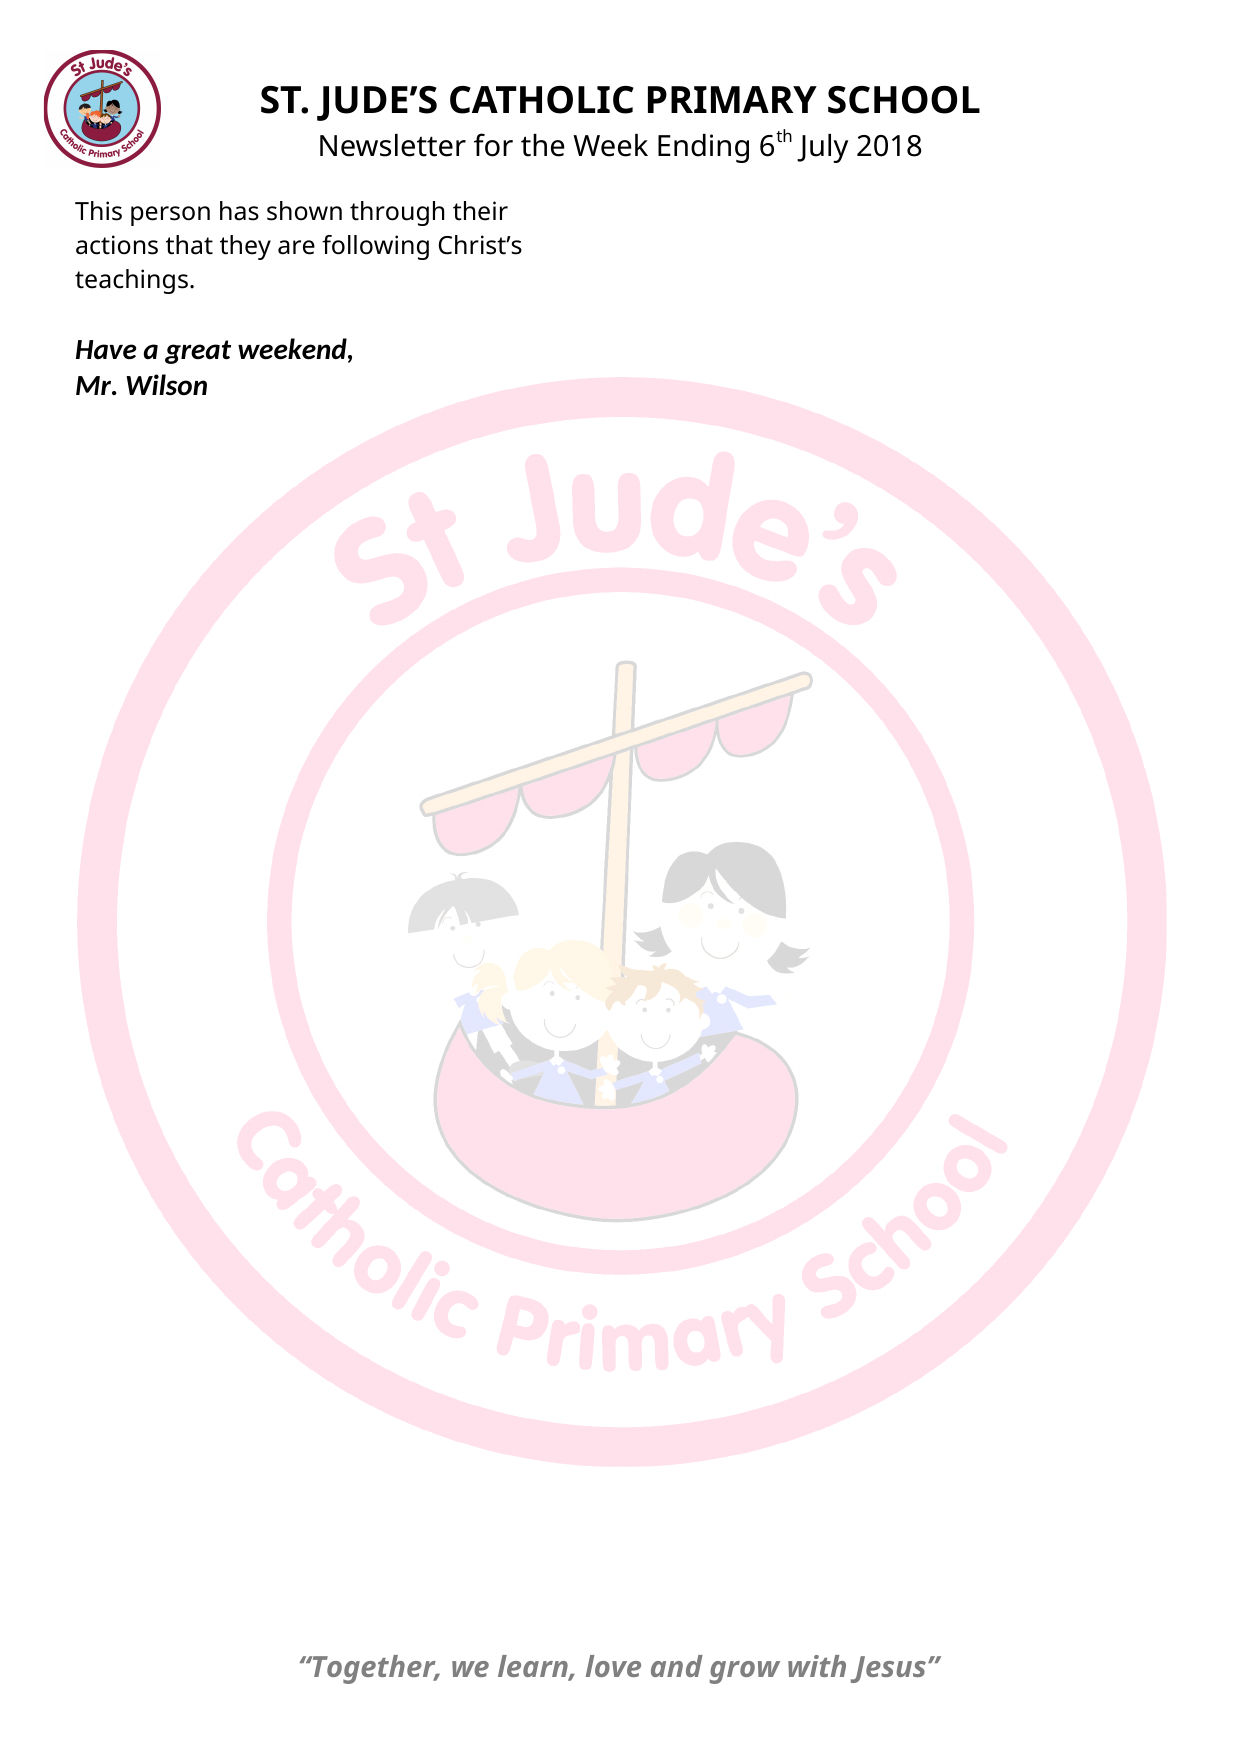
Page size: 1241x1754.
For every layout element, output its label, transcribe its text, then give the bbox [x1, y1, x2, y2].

text This person has shown through their actions that they are following Christ’s teachings. [75, 193, 583, 295]
picture [43, 50, 161, 168]
text Have a great weekend, [75, 331, 583, 367]
text Mr. Wilson [75, 367, 583, 402]
